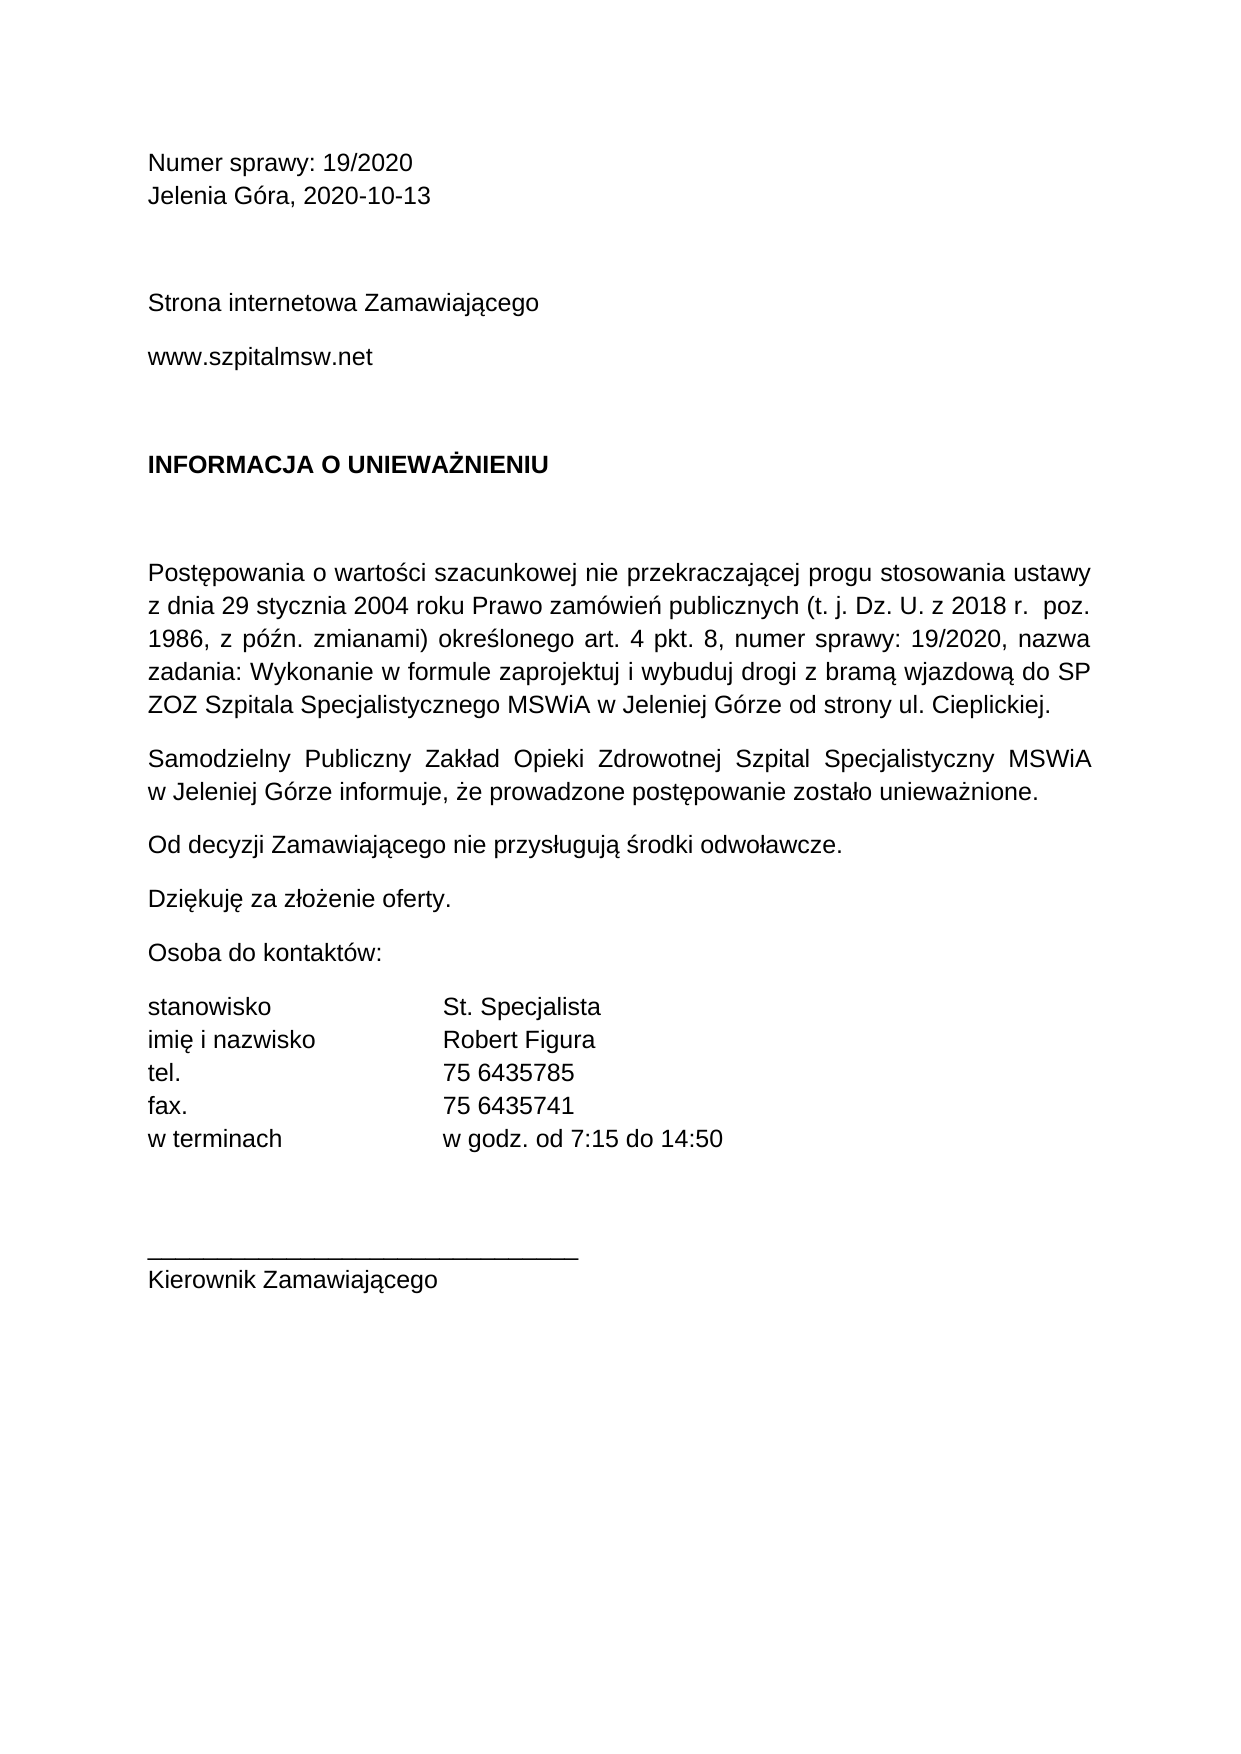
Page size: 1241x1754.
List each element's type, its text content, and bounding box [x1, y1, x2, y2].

text Numer sprawy: 19/2020 Jelenia Góra, 2020-10-13 [148, 148, 1093, 209]
text Postępowania o wartości szacunkowej nie przekraczającej progu stosowania ustawy z dnia 29 stycznia 2004 roku Prawo zamówień publicznych (t. j. Dz. U. z 2018 r. poz. 1986, z późn. zmianami) określonego art. 4 pkt. 8, numer sprawy: 19/2020, nazwa zadania: Wykonanie w formule zaprojektuj i wybuduj drogi z bramą wjazdową do SP ZOZ Szpitala Specjalistycznego MSWiA w Jeleniej Górze od strony ul. Cieplickiej. [148, 558, 1093, 718]
text _______________________________ Kierownik Zamawiającego [148, 1232, 1093, 1293]
text Od decyzji Zamawiającego nie przysługują środki odwoławcze. [148, 830, 1093, 859]
text stanowisko St. Specjalista imię i nazwisko Robert Figura tel. 75 6435785 fax. 75 6435741 w terminach w godz. od 7:15 do 14:50 [148, 992, 1093, 1153]
text Strona internetowa Zamawiającego [148, 288, 1093, 317]
text INFORMACJA O UNIEWAŻNIENIU [148, 450, 1093, 479]
text www.szpitalmsw.net [148, 342, 1093, 371]
text Osoba do kontaktów: [148, 938, 1093, 967]
text Dziękuję za złożenie oferty. [148, 884, 1093, 913]
text Samodzielny Publiczny Zakład Opieki Zdrowotnej Szpital Specjalistyczny MSWiA w Jeleniej Górze informuje, że prowadzone postępowanie zostało unieważnione. [148, 743, 1093, 805]
